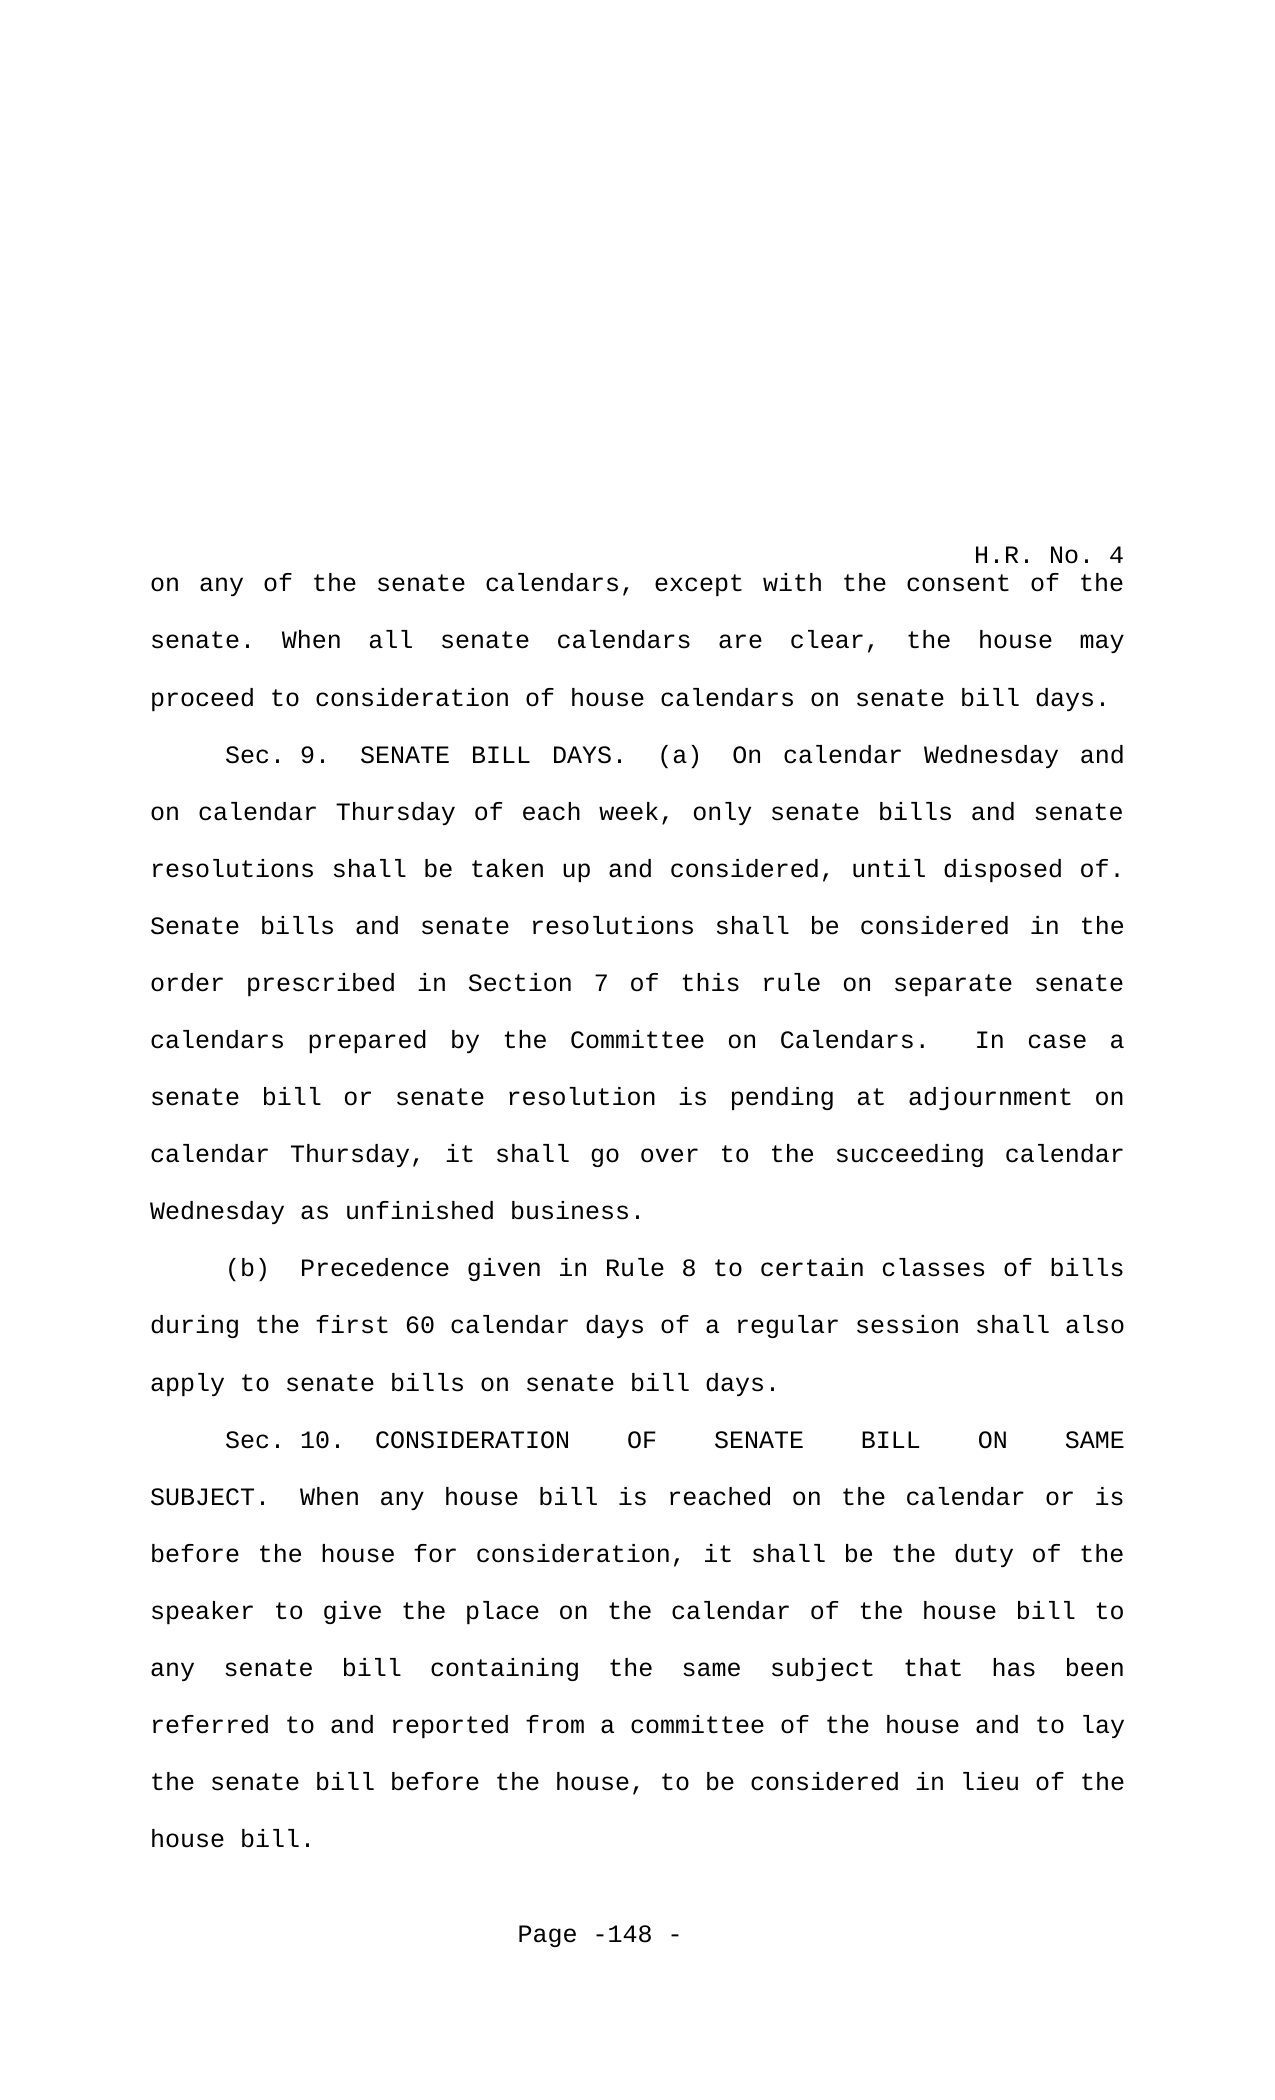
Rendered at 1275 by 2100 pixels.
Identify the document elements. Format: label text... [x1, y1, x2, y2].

text Sec. 10. CONSIDERATION OF SENATE BILL ON SAME SUBJECT. When any house bill is reached on the calendar or is before the house for consideration, it shall be the duty of the speaker to give the place on the calendar of the house bill to any senate bill containing the same subject that has been referred to and reported from a committee of the house and to lay the senate bill before the house, to be considered in lieu of the house bill. [150, 1427, 1125, 1855]
text (b) Precedence given in Rule 8 to certain classes of bills during the first 60 calendar days of a regular session shall also apply to senate bills on senate bill days. [150, 1256, 1125, 1398]
text Sec. 9. SENATE BILL DAYS. (a) On calendar Wednesday and on calendar Thursday of each week, only senate bills and senate resolutions shall be taken up and considered, until disposed of. Senate bills and senate resolutions shall be considered in the order prescribed in Section 7 of this rule on separate senate calendars prepared by the Committee on Calendars. In case a senate bill or senate resolution is pending at adjournment on calendar Thursday, it shall go over to the succeeding calendar Wednesday as unfinished business. [150, 742, 1125, 1227]
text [150, 571, 1125, 713]
